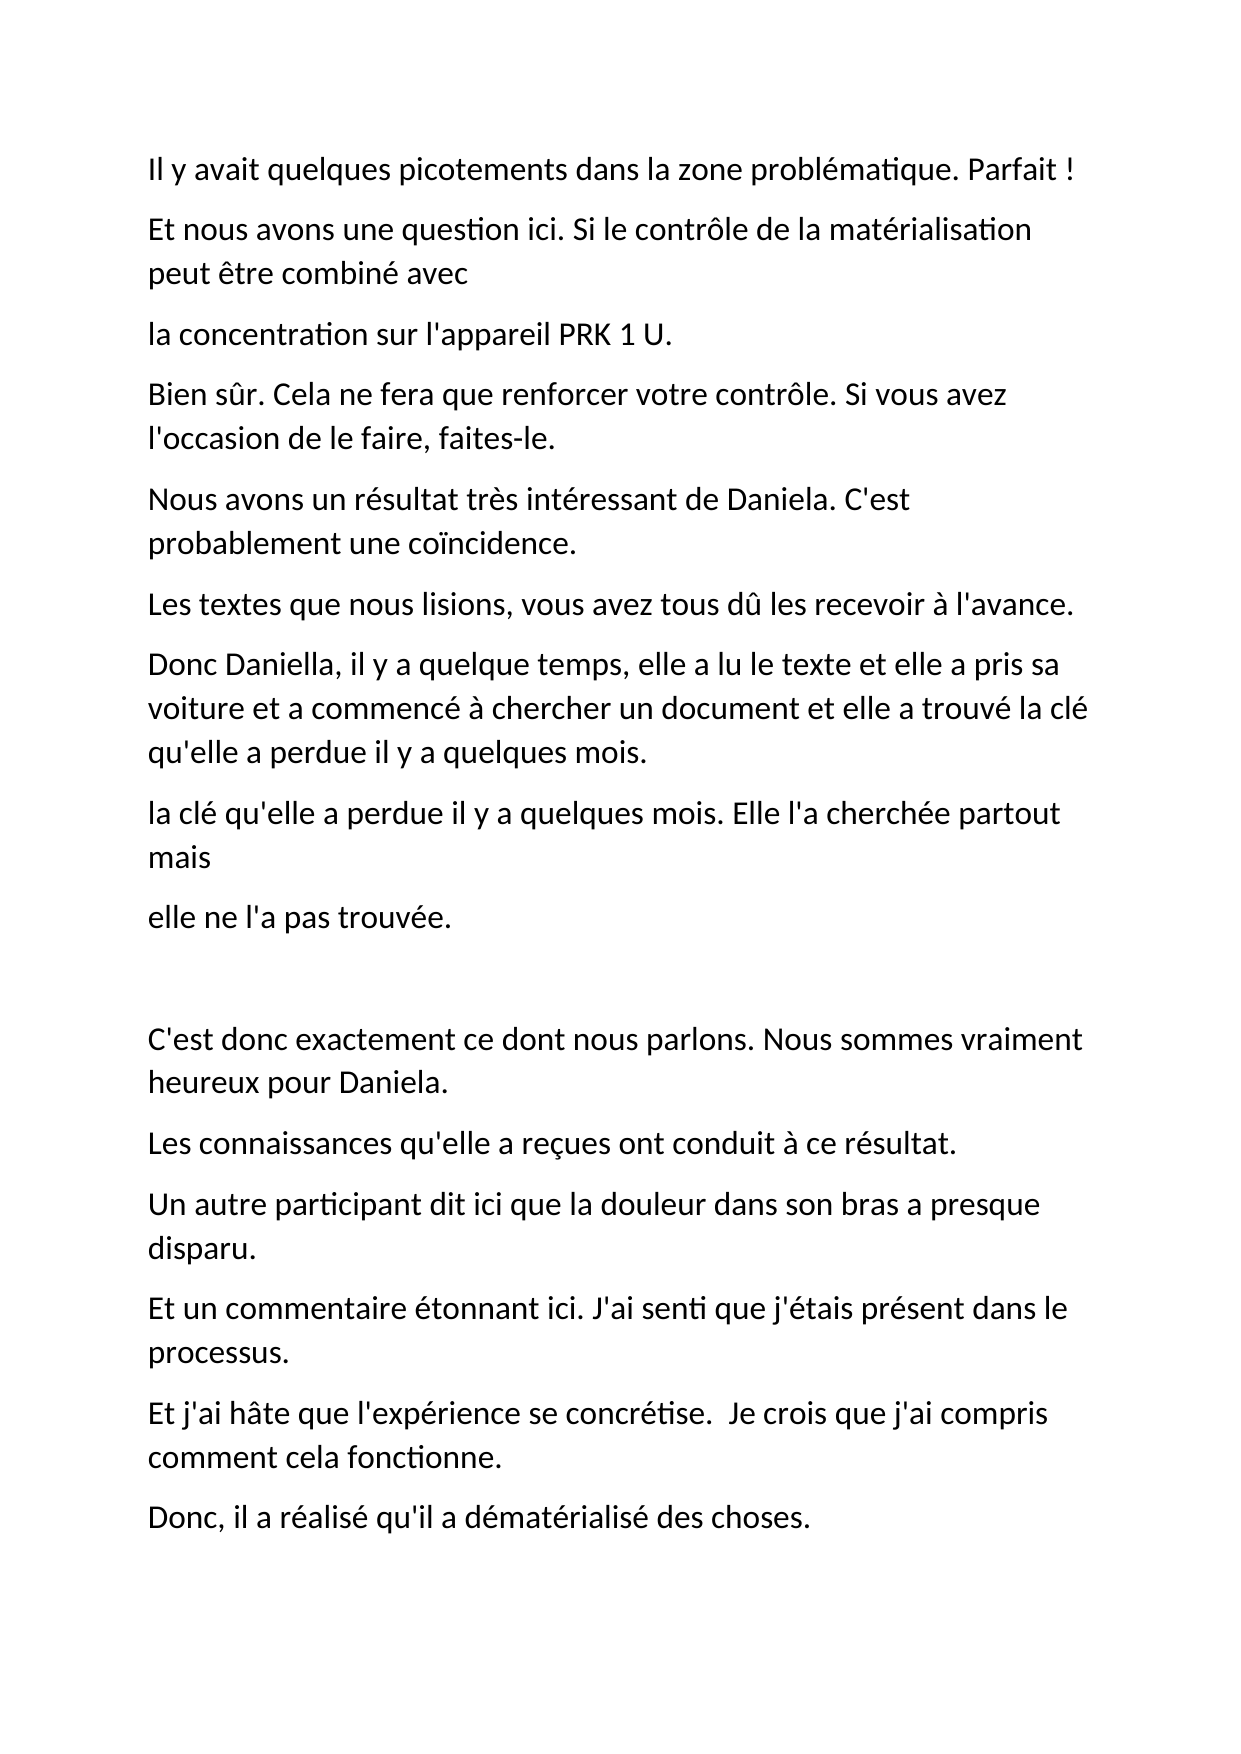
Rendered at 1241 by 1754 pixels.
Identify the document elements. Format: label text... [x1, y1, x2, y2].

text elle ne l'a pas trouvée. [148, 896, 1093, 937]
text Nous avons un résultat très intéressant de Daniela. C'est probablement une coïncidence. [148, 478, 1093, 563]
text la concentration sur l'appareil PRK 1 U. [148, 313, 1093, 353]
text Bien sûr. Cela ne fera que renforcer votre contrôle. Si vous avez l'occasion de le faire, faites-le. [148, 373, 1093, 458]
text Donc Daniella, il y a quelque temps, elle a lu le texte et elle a pris sa voiture et a commencé à chercher un document et elle a trouvé la clé qu'elle a perdue il y a quelques mois. [148, 643, 1093, 772]
text la clé qu'elle a perdue il y a quelques mois. Elle l'a cherchée partout mais [148, 792, 1093, 876]
text Un autre participant dit ici que la douleur dans son bras a presque disparu. [148, 1183, 1093, 1267]
text Il y avait quelques picotements dans la zone problématique. Parfait ! [148, 148, 1093, 188]
text Et un commentaire étonnant ici. J'ai senti que j'étais présent dans le processus. [148, 1287, 1093, 1372]
text Donc, il a réalisé qu'il a dématérialisé des choses. [148, 1497, 1093, 1537]
text Et j'ai hâte que l'expérience se concrétise. Je crois que j'ai compris comment cela fonctionne. [148, 1392, 1093, 1477]
text C'est donc exactement ce dont nous parlons. Nous sommes vraiment heureux pour Daniela. [148, 1018, 1093, 1102]
text Et nous avons une question ici. Si le contrôle de la matérialisation peut être combiné avec [148, 208, 1093, 293]
text Les connaissances qu'elle a reçues ont conduit à ce résultat. [148, 1122, 1093, 1163]
text Les textes que nous lisions, vous avez tous dû les recevoir à l'avance. [148, 583, 1093, 623]
